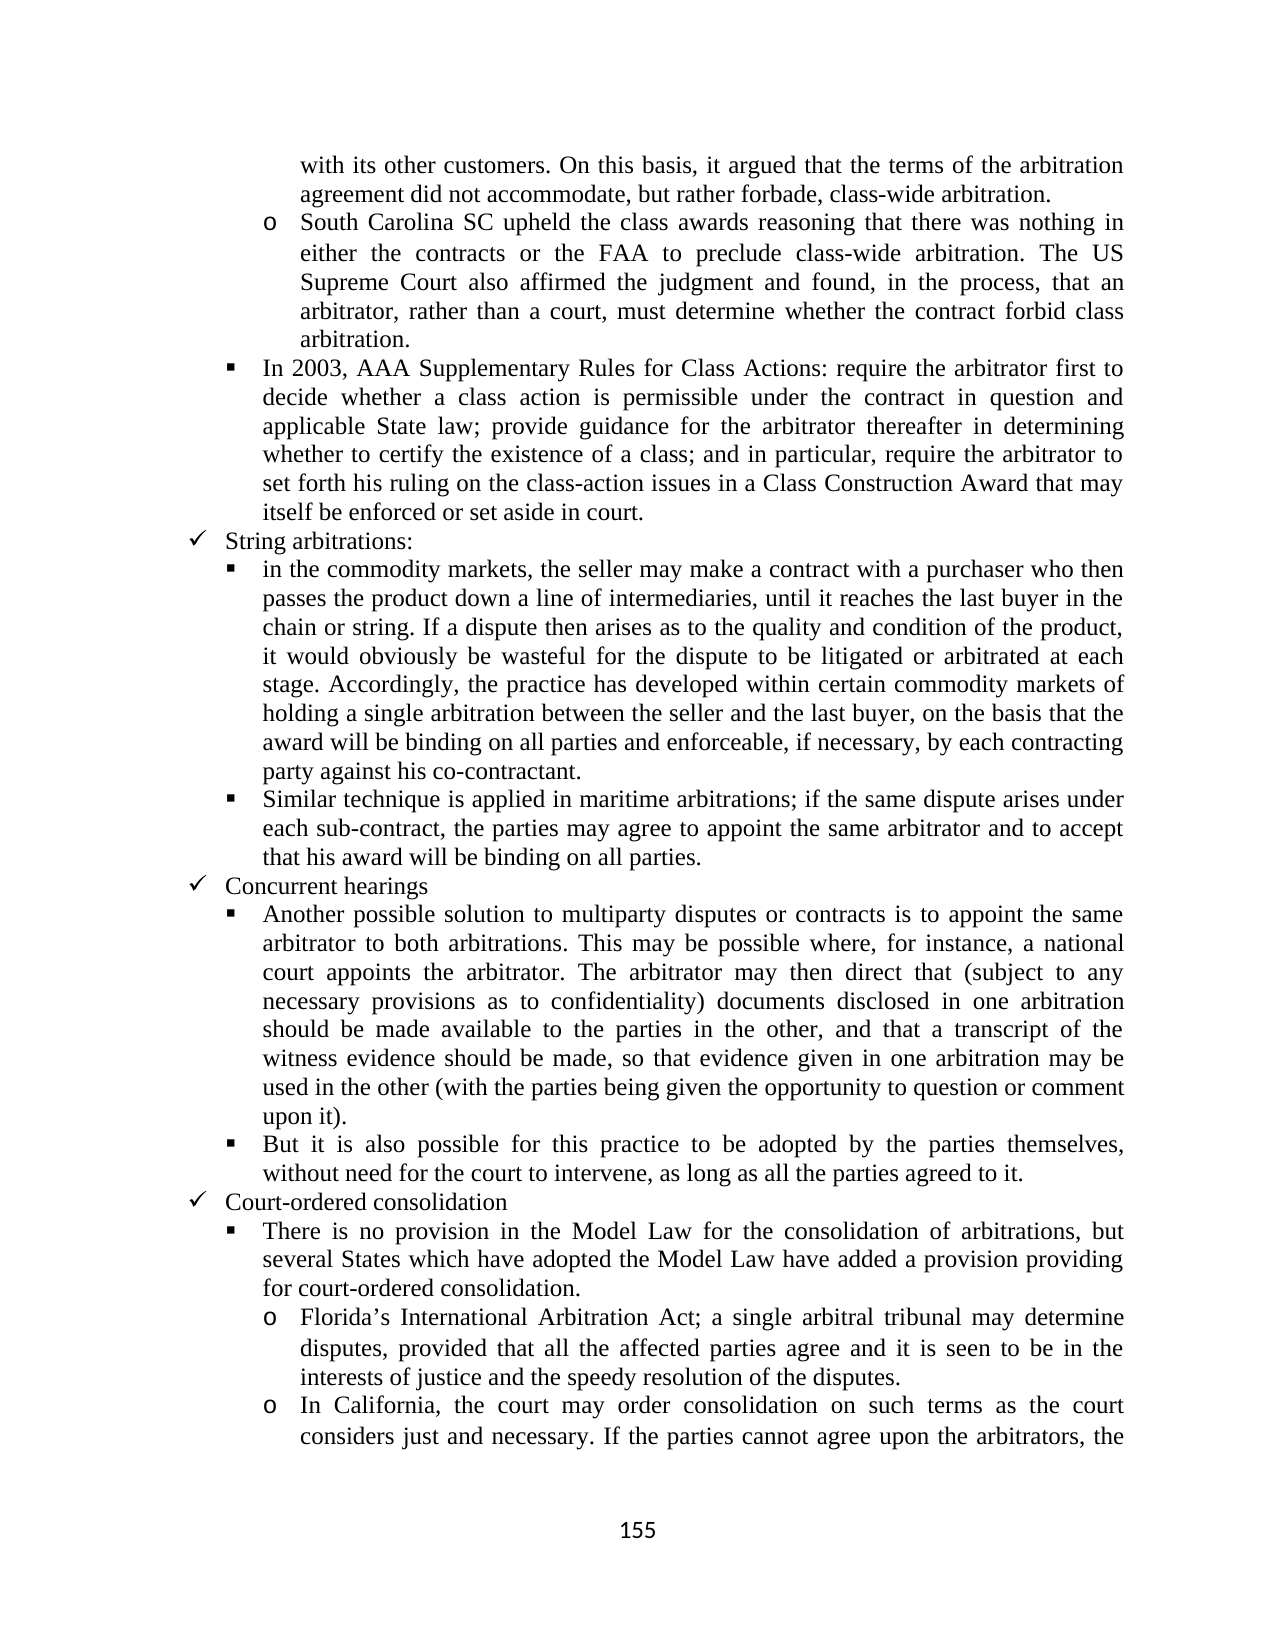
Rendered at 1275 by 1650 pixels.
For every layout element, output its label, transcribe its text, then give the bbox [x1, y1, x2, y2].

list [262, 1390, 1125, 1450]
list Court-ordered consolidation [187, 1187, 1125, 1216]
list Concurrent hearings [187, 871, 1125, 899]
list South Carolina SC upheld the class awards reasoning that there was nothing in either the contracts or the FAA to preclude class-wide arbitration. The US Supreme Court also affirmed the judgment and found, in the process, that an arbitrator, rather than a court, must determine whether the contract forbid class arbitration. [262, 207, 1125, 353]
list But it is also possible for this practice to be adopted by the parties themselves, without need for the court to intervene, as long as all the parties agreed to it. [225, 1129, 1125, 1187]
list Another possible solution to multiparty disputes or contracts is to appoint the same arbitrator to both arbitrations. This may be possible where, for instance, a national court appoints the arbitrator. The arbitrator may then direct that (subject to any necessary provisions as to confidentiality) documents disclosed in one arbitration should be made available to the parties in the other, and that a transcript of the witness evidence should be made, so that evidence given in one arbitration may be used in the other (with the parties being given the opportunity to question or comment upon it). [225, 899, 1125, 1129]
list Similar technique is applied in maritime arbitrations; if the same dispute arises under each sub-contract, the parties may agree to appoint the same arbitrator and to accept that his award will be binding on all parties. [225, 784, 1125, 871]
list There is no provision in the Model Law for the consolidation of arbitrations, but several States which have adopted the Model Law have added a provision providing for court-ordered consolidation. [225, 1216, 1125, 1302]
list String arbitrations: [187, 526, 1125, 554]
list in the commodity markets, the seller may make a contract with a purchaser who then passes the product down a line of intermediaries, until it reaches the last buyer in the chain or string. If a dispute then arises as to the quality and condition of the product, it would obviously be wasteful for the dispute to be litigated or arbitrated at each stage. Accordingly, the practice has developed within certain commodity markets of holding a single arbitration between the seller and the last buyer, on the basis that the award will be binding on all parties and enforceable, if necessary, by each contracting party against his co-contractant. [225, 554, 1125, 784]
list Florida’s International Arbitration Act; a single arbitral tribunal may determine disputes, provided that all the affected parties agree and it is seen to be in the interests of justice and the speedy resolution of the disputes. [262, 1302, 1125, 1390]
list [262, 150, 1125, 207]
list In 2003, AAA Supplementary Rules for Class Actions: require the arbitrator first to decide whether a class action is permissible under the contract in question and applicable State law; provide guidance for the arbitrator thereafter in determining whether to certify the existence of a class; and in particular, require the arbitrator to set forth his ruling on the class-action issues in a Class Construction Award that may itself be enforced or set aside in court. [225, 353, 1125, 526]
